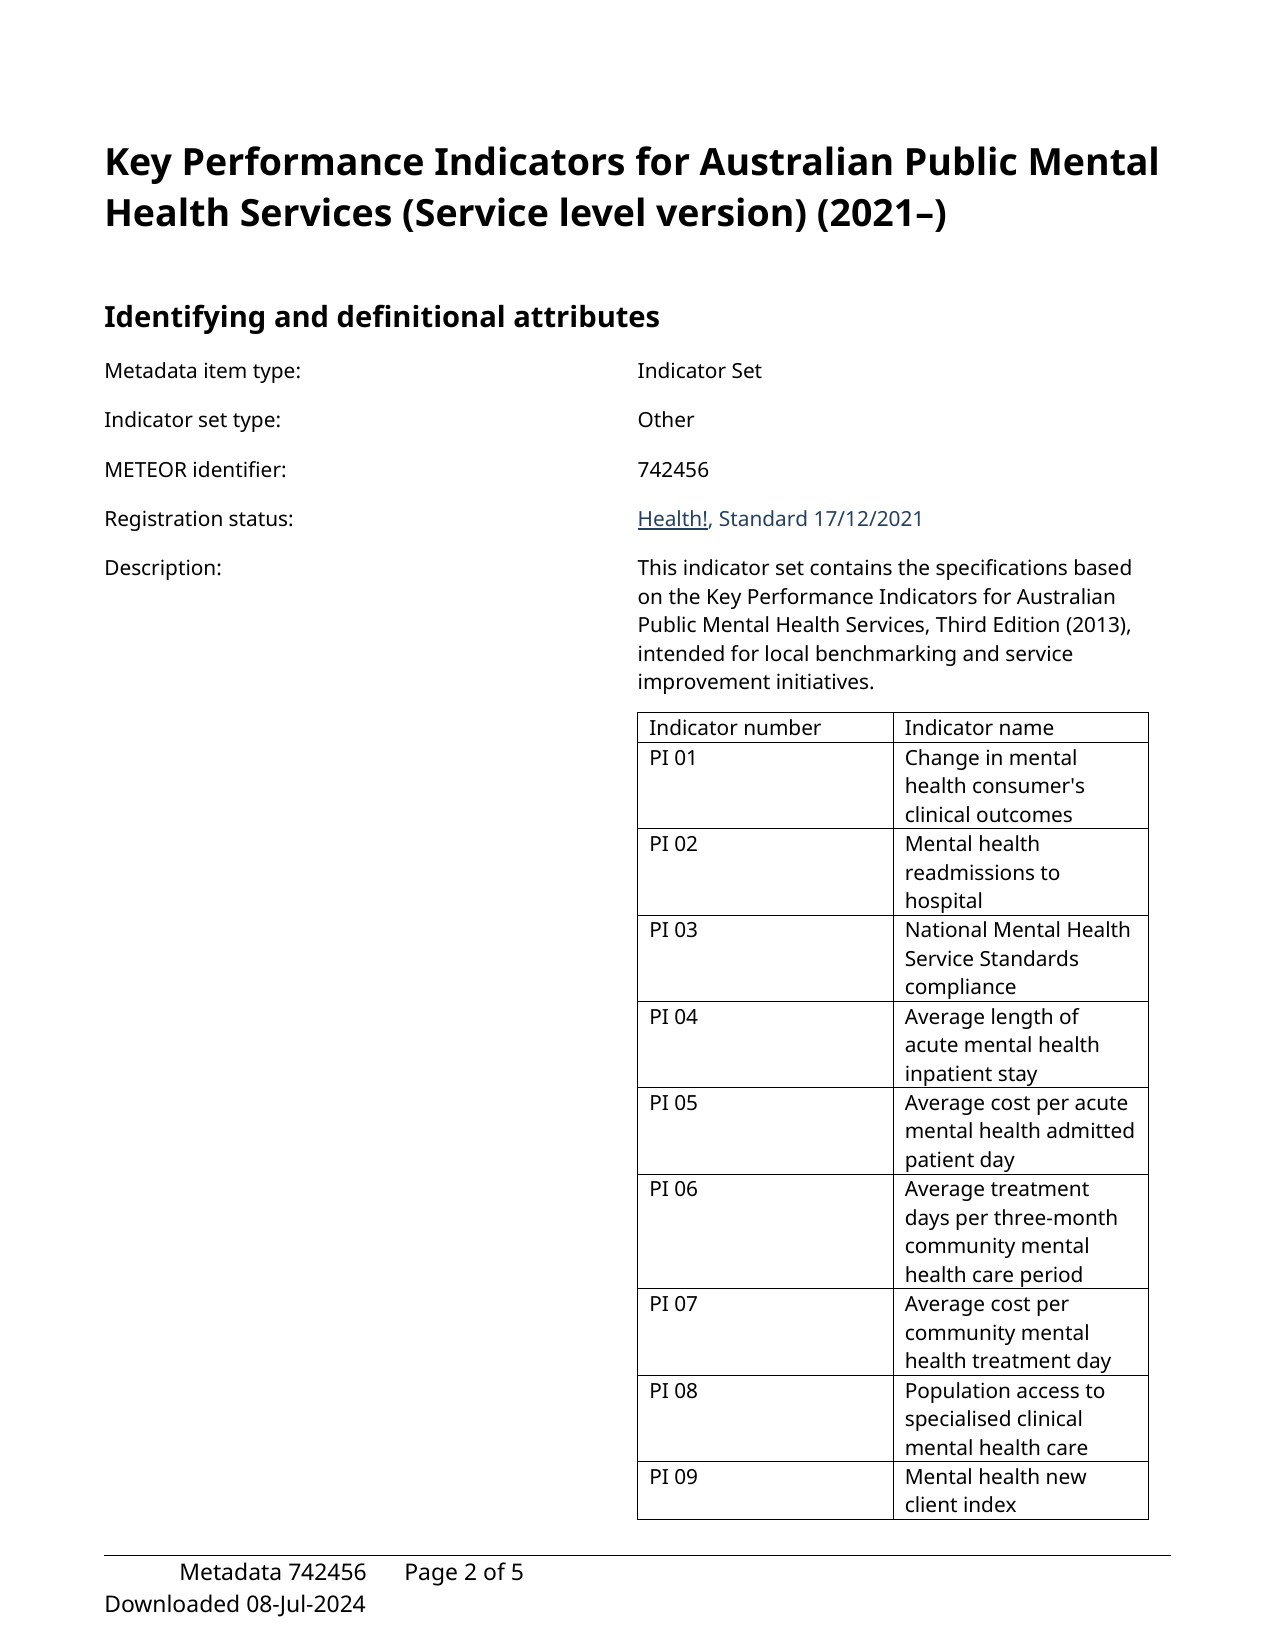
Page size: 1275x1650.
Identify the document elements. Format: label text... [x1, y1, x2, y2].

table_cell Other [626, 395, 1159, 444]
table_cell Indicator set type: [93, 395, 626, 444]
table_cell Indicator Set [626, 346, 1159, 395]
subtitle Key Performance Indicators for Australian Public Mental Health Services (Service level version) (2021–) [104, 135, 1171, 237]
table_cell METEOR identifier: [93, 445, 626, 494]
table_cell Description: [93, 543, 626, 1530]
table_cell Metadata item type: [93, 346, 626, 395]
table_header Identifying and definitional attributes [93, 250, 1159, 346]
table_cell Health!, Standard 17/12/2021 [626, 494, 1159, 543]
table_cell 742456 [626, 445, 1159, 494]
table_cell Registration status: [93, 494, 626, 543]
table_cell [626, 543, 1159, 1530]
